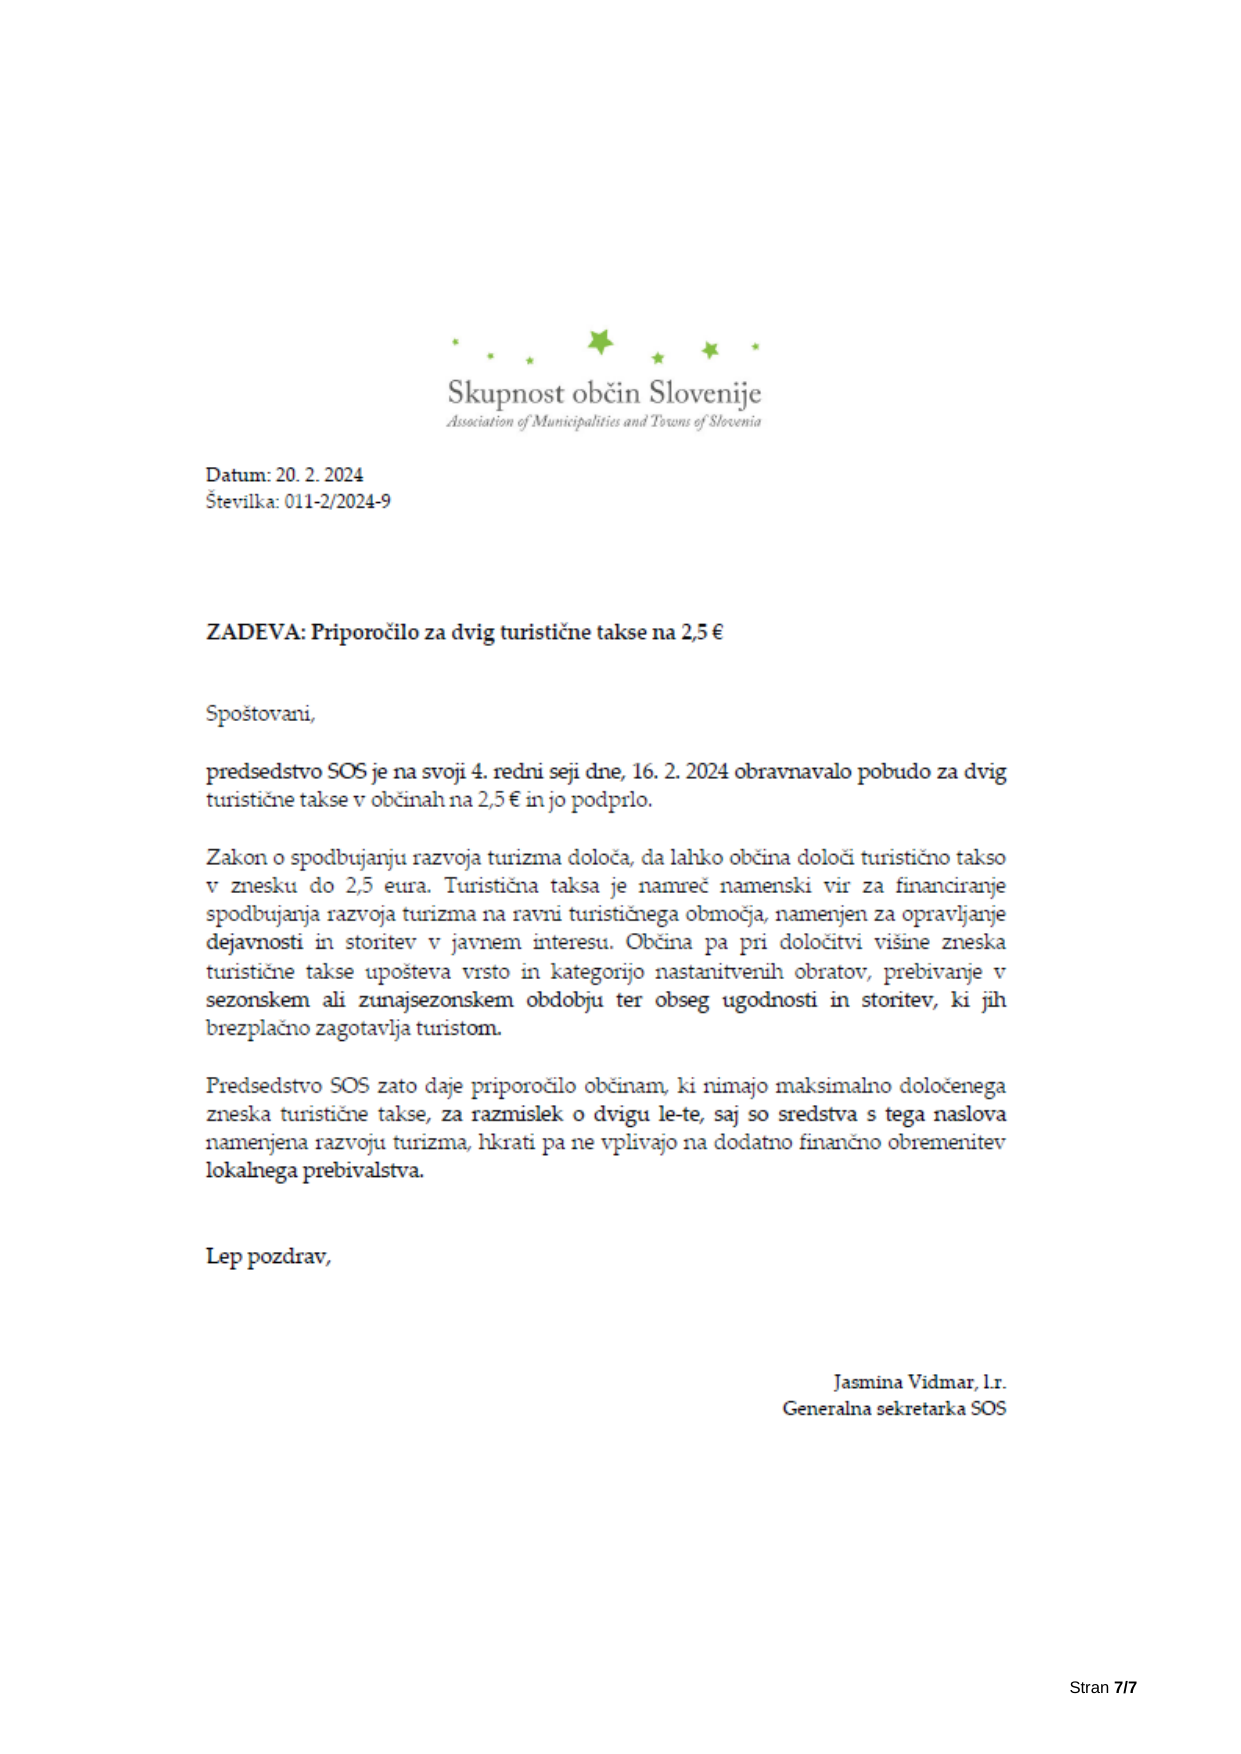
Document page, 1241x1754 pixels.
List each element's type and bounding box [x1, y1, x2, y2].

picture [160, 305, 1080, 1592]
